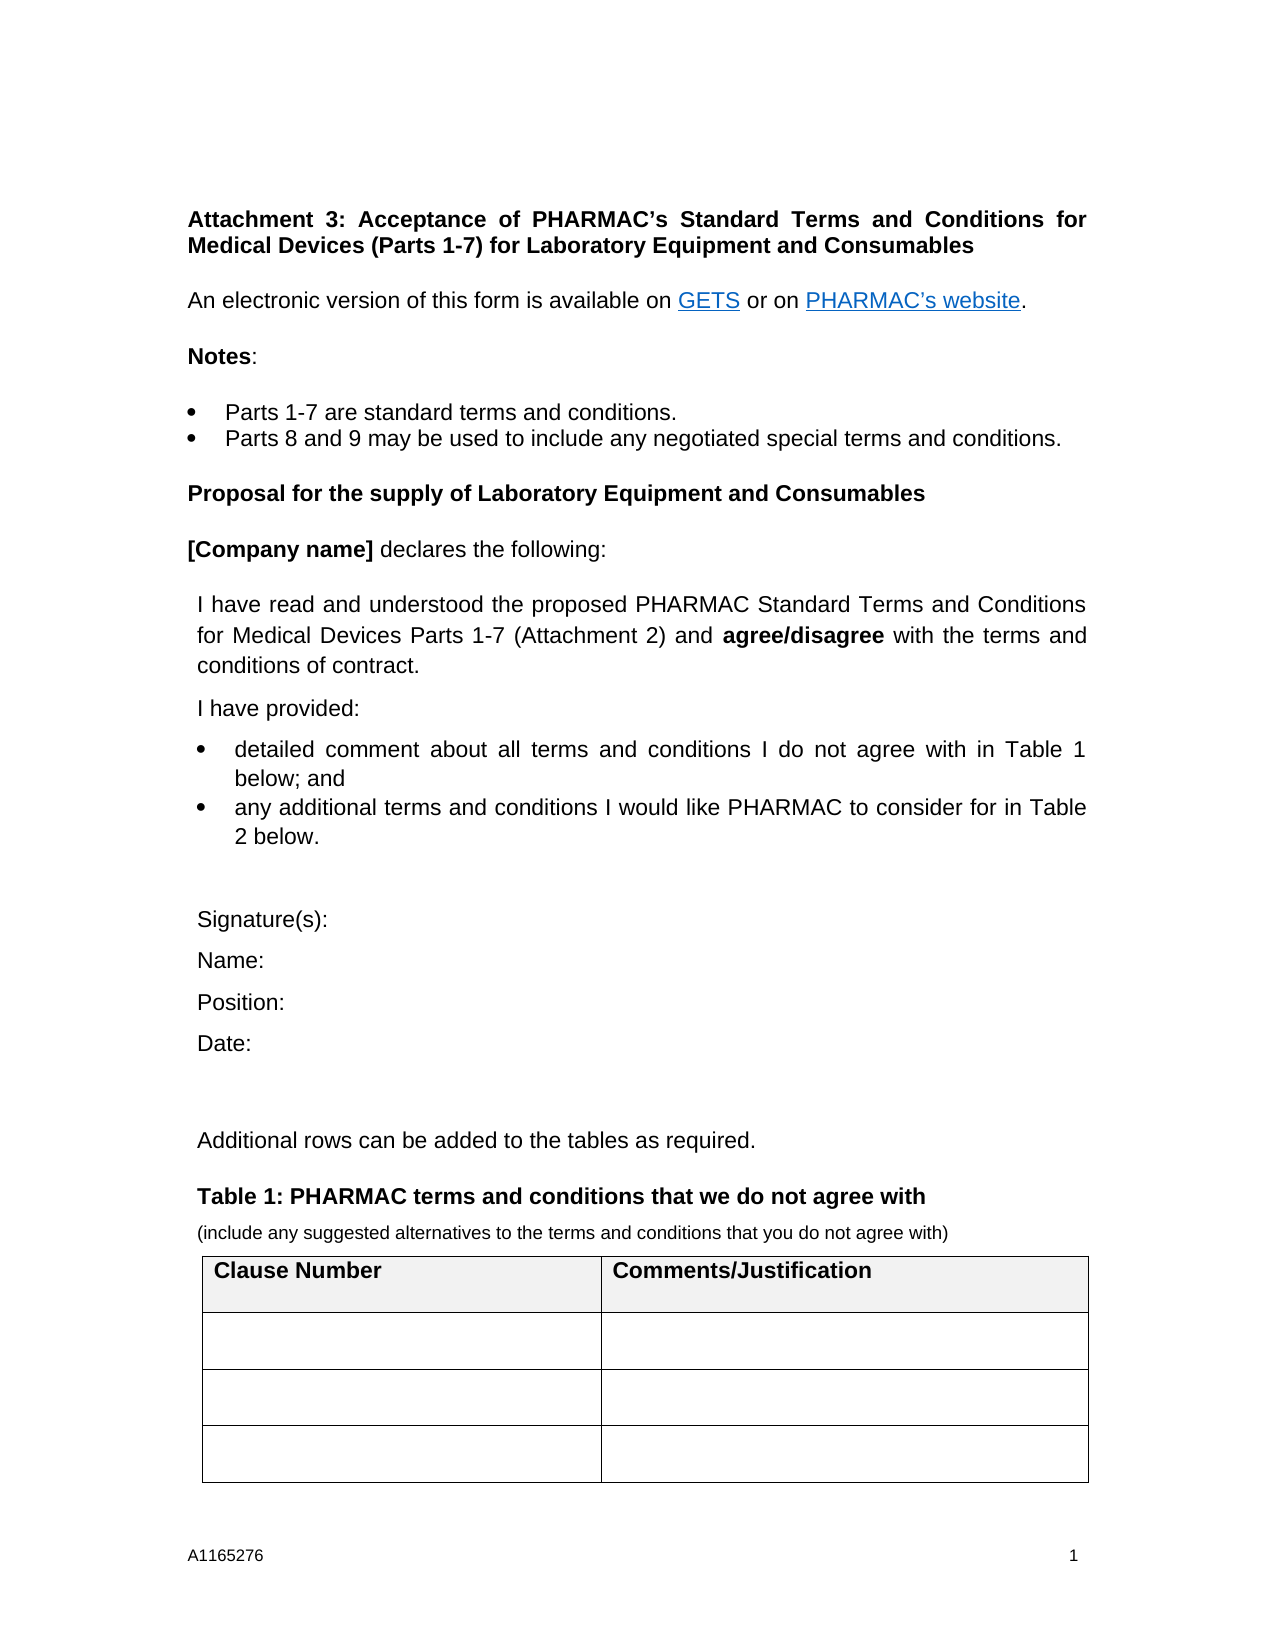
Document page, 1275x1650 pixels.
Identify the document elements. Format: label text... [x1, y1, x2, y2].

table_cell [203, 1370, 601, 1425]
text Attachment 3: Acceptance of PHARMAC’s Standard Terms and Conditions for Medical Devices (Parts 1-7) for Laboratory Equipment and Consumables [187, 206, 1087, 258]
text An electronic version of this form is available on GETS or on PHARMAC’s website. [187, 287, 1087, 314]
list any additional terms and conditions I would like PHARMAC to consider for in Table 2 below. [197, 794, 1087, 849]
text Additional rows can be added to the tables as required. [197, 1127, 1087, 1153]
text Name: [197, 947, 1087, 973]
text I have read and understood the proposed PHARMAC Standard Terms and Conditions for Medical Devices Parts 1-7 (Attachment 2) and agree/disagree with the terms and conditions of contract. [197, 591, 1087, 678]
list Parts 8 and 9 may be used to include any negotiated special terms and conditions. [187, 425, 1087, 451]
table_header Comments/Justification [602, 1257, 1088, 1312]
text (include any suggested alternatives to the terms and conditions that you do not agree with) [197, 1221, 1087, 1243]
text Position: [197, 989, 1087, 1015]
text Proposal for the supply of Laboratory Equipment and Consumables [187, 480, 1087, 507]
text I have provided: [197, 694, 1087, 721]
table_cell [602, 1426, 1088, 1482]
table_header Clause Number [203, 1257, 601, 1312]
table_cell [203, 1426, 601, 1482]
table_cell [602, 1370, 1088, 1425]
text Date: [197, 1030, 1087, 1056]
text Signature(s): [197, 906, 1087, 932]
table_cell [203, 1313, 601, 1369]
text [Company name] declares the following: [187, 536, 1087, 562]
list detailed comment about all terms and conditions I do not agree with in Table 1 below; and [197, 736, 1087, 791]
list Parts 1-7 are standard terms and conditions. [187, 398, 1087, 425]
text Notes: [187, 343, 1087, 369]
text Table 1: PHARMAC terms and conditions that we do not agree with [197, 1183, 1087, 1209]
table_cell [602, 1313, 1088, 1369]
